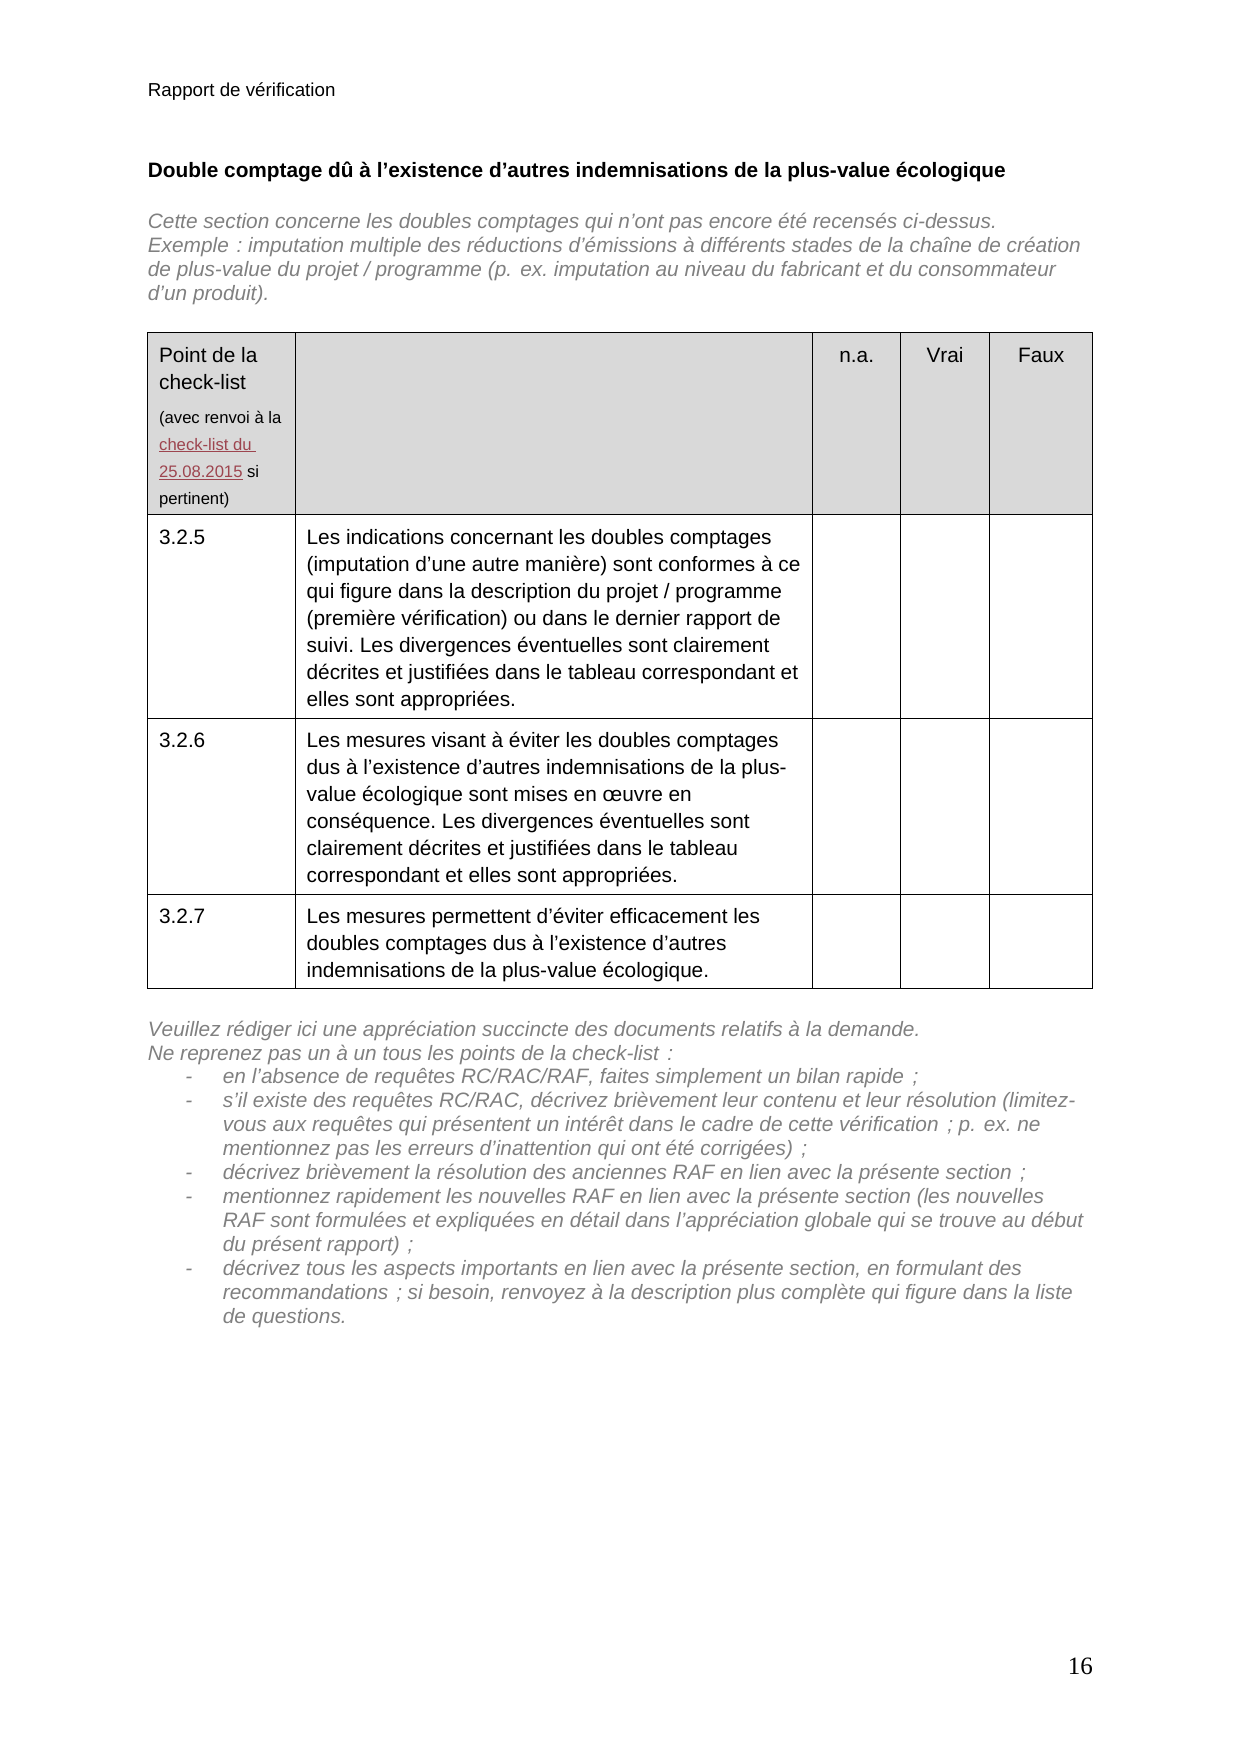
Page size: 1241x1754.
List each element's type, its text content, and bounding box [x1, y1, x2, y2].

table_cell [901, 719, 989, 893]
list décrivez tous les aspects importants en lien avec la présente section, en formulant des recommandations ; si besoin, renvoyez à la description plus complète qui figure dans la liste de questions. [185, 1256, 1093, 1328]
table_header Faux [990, 333, 1092, 514]
list mentionnez rapidement les nouvelles RAF en lien avec la présente section (les nouvelles RAF sont formulées et expliquées en détail dans l’appréciation globale qui se trouve au début du présent rapport) ; [185, 1184, 1093, 1256]
table_cell [901, 895, 989, 988]
table_cell 3.2.6 [148, 719, 295, 893]
list s’il existe des requêtes RC/RAC, décrivez brièvement leur contenu et leur résolution (limitez-vous aux requêtes qui présentent un intérêt dans le cadre de cette vérification ; p. ex. ne mentionnez pas les erreurs d’inattention qui ont été corrigées) ; [185, 1088, 1093, 1160]
list décrivez brièvement la résolution des anciennes RAF en lien avec la présente section ; [185, 1160, 1093, 1184]
table_header n.a. [813, 333, 900, 514]
table_cell [813, 719, 900, 893]
text Double comptage dû à l’existence d’autres indemnisations de la plus-value écologique [148, 155, 1093, 182]
table_header [296, 333, 812, 514]
table_cell Les mesures visant à éviter les doubles comptages dus à l’existence d’autres indemnisations de la plus-value écologique sont mises en œuvre en conséquence. Les divergences éventuelles sont clairement décrites et justifiées dans le tableau correspondant et elles sont appropriées. [296, 719, 812, 893]
list en l’absence de requêtes RC/RAC/RAF, faites simplement un bilan rapide ; [185, 1064, 1093, 1088]
table_header Vrai [901, 333, 989, 514]
table_cell [990, 515, 1092, 717]
table_cell [813, 515, 900, 717]
text Ne reprenez pas un à un tous les points de la check-list : [148, 1040, 1093, 1064]
table_cell 3.2.5 [148, 515, 295, 717]
text Cette section concerne les doubles comptages qui n’ont pas encore été recensés ci-dessus. Exemple : imputation multiple des réductions d’émissions à différents stades de la chaîne de création de plus-value du projet / programme (p. ex. imputation au niveau du fabricant et du consommateur d’un produit). [148, 209, 1093, 305]
table_cell [990, 895, 1092, 988]
table_header Point de la check-list (avec renvoi à la check-list du 25.08.2015 si pertinent) [148, 333, 295, 514]
table_cell [990, 719, 1092, 893]
table_cell 3.2.7 [148, 895, 295, 988]
text Veuillez rédiger ici une appréciation succincte des documents relatifs à la demande. [148, 1016, 1093, 1040]
table_cell [813, 895, 900, 988]
table_cell Les indications concernant les doubles comptages (imputation d’une autre manière) sont conformes à ce qui figure dans la description du projet / programme (première vérification) ou dans le dernier rapport de suivi. Les divergences éventuelles sont clairement décrites et justifiées dans le tableau correspondant et elles sont appropriées. [296, 515, 812, 717]
table_cell Les mesures permettent d’éviter efficacement les doubles comptages dus à l’existence d’autres indemnisations de la plus-value écologique. [296, 895, 812, 988]
table_cell [901, 515, 989, 717]
